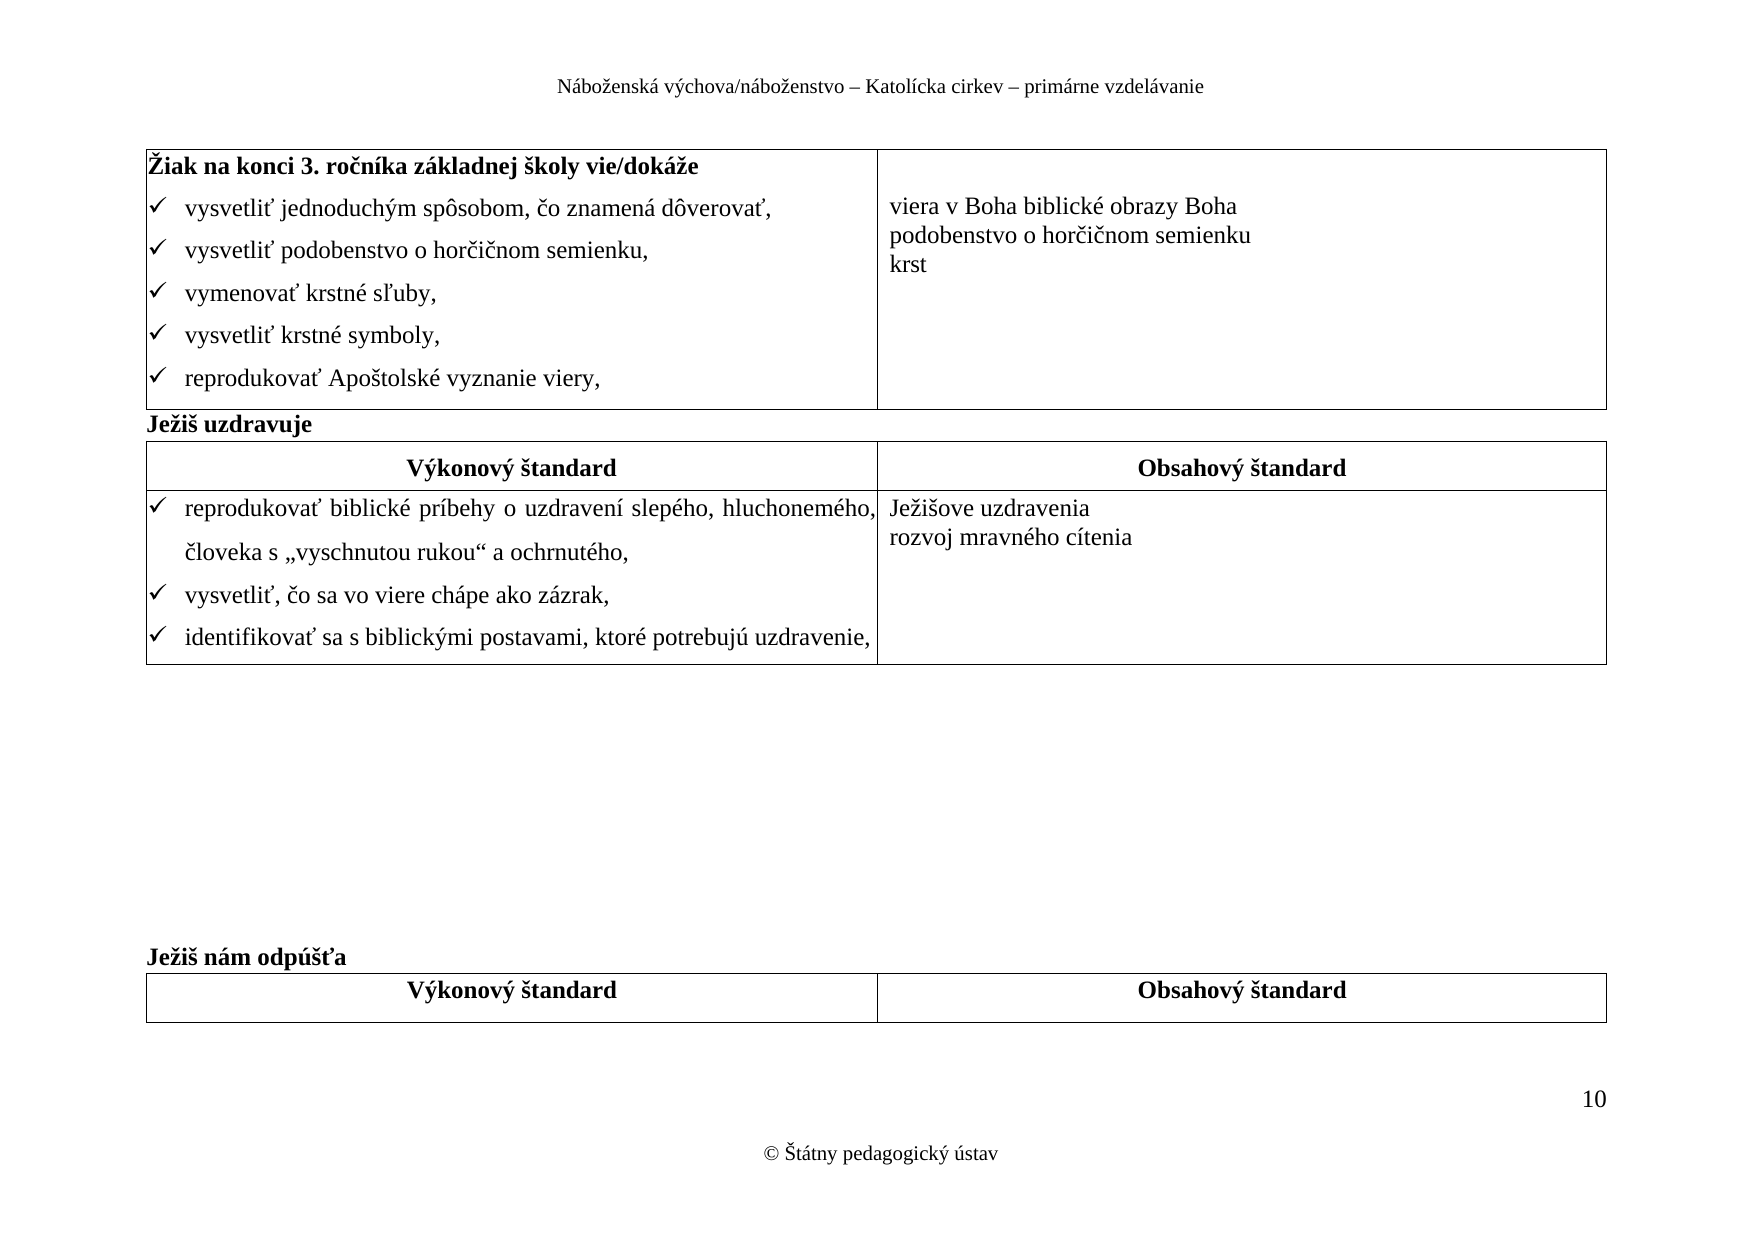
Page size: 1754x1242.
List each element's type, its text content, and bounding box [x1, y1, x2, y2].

table_cell Ježišove uzdravenia rozvoj mravného cítenia [878, 491, 1606, 663]
table_header Obsahový štandard [878, 974, 1606, 1022]
table_header Výkonový štandard [147, 442, 877, 490]
table_cell reprodukovať biblické príbehy o uzdravení slepého, hluchonemého, človeka s „vyschnutou rukou“ a ochrnutého, vysvetliť, čo sa vo viere chápe ako zázrak, identifikovať sa s biblickými postavami, ktoré potrebujú uzdravenie, [147, 491, 877, 663]
table_cell viera v Boha biblické obrazy Boha podobenstvo o horčičnom semienku krst [878, 150, 1606, 408]
table_header Obsahový štandard [878, 442, 1606, 490]
table_header Výkonový štandard [147, 974, 877, 1022]
subtitle Ježiš nám odpúšťa [146, 942, 1606, 971]
subtitle Ježiš uzdravuje [146, 410, 1606, 438]
table_cell Žiak na konci 3. ročníka základnej školy vie/dokáže vysvetliť jednoduchým spôsobom, čo znamená dôverovať, vysvetliť podobenstvo o horčičnom semienku, vymenovať krstné sľuby, vysvetliť krstné symboly, reprodukovať Apoštolské vyznanie viery, [147, 150, 877, 408]
